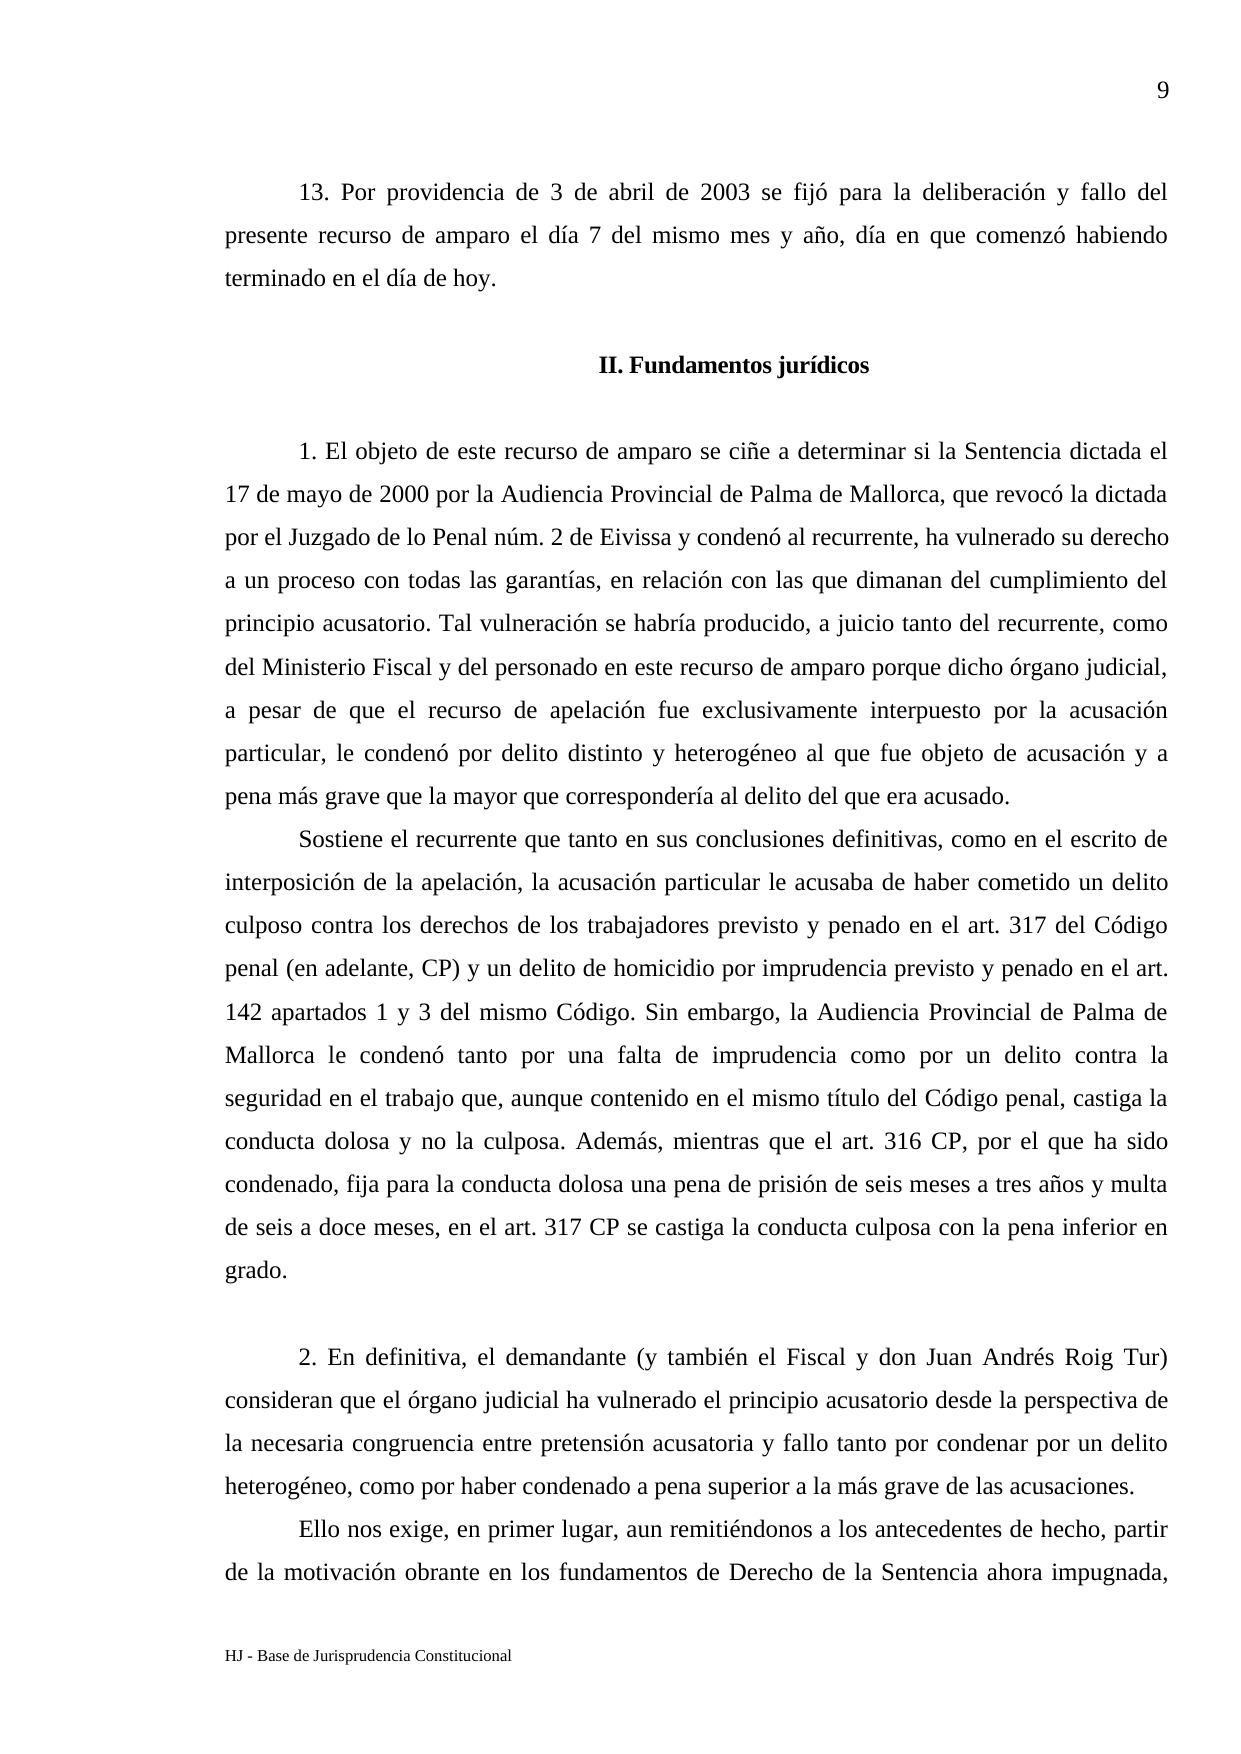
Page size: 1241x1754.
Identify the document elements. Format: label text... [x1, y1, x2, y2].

text Sostiene el recurrente que tanto en sus conclusiones definitivas, como en el escrito de interposición de la apelación, la acusación particular le acusaba de haber cometido un delito culposo contra los derechos de los trabajadores previsto y penado en el art. 317 del Código penal (en adelante, CP) y un delito de homicidio por imprudencia previsto y penado en el art. 142 apartados 1 y 3 del mismo Código. Sin embargo, la Audiencia Provincial de Palma de Mallorca le condenó tanto por una falta de imprudencia como por un delito contra la seguridad en el trabajo que, aunque contenido en el mismo título del Código penal, castiga la conducta dolosa y no la culposa. Además, mientras que el art. 316 CP, por el que ha sido condenado, fija para la conducta dolosa una pena de prisión de seis meses a tres años y multa de seis a doce meses, en el art. 317 CP se castiga la conducta culposa con la pena inferior en grado. [224, 824, 1169, 1284]
text 1. El objeto de este recurso de amparo se ciñe a determinar si la Sentencia dictada el 17 de mayo de 2000 por la Audiencia Provincial de Palma de Mallorca, que revocó la dictada por el Juzgado de lo Penal núm. 2 de Eivissa y condenó al recurrente, ha vulnerado su derecho a un proceso con todas las garantías, en relación con las que dimanan del cumplimiento del principio acusatorio. Tal vulneración se habría producido, a juicio tanto del recurrente, como del Ministerio Fiscal y del personado en este recurso de amparo porque dicho órgano judicial, a pesar de que el recurso de apelación fue exclusivamente interpuesto por la acusación particular, le condenó por delito distinto y heterogéneo al que fue objeto de acusación y a pena más grave que la mayor que correspondería al delito del que era acusado. [224, 436, 1169, 810]
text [224, 1514, 1169, 1586]
text 2. En definitiva, el demandante (y también el Fiscal y don Juan Andrés Roig Tur) consideran que el órgano judicial ha vulnerado el principio acusatorio desde la perspectiva de la necesaria congruencia entre pretensión acusatoria y fallo tanto por condenar por un delito heterogéneo, como por haber condenado a pena superior a la más grave de las acusaciones. [224, 1342, 1169, 1500]
subtitle II. Fundamentos jurídicos [224, 350, 1169, 378]
text 13. Por providencia de 3 de abril de 2003 se fijó para la deliberación y fallo del presente recurso de amparo el día 7 del mismo mes y año, día en que comenzó habiendo terminado en el día de hoy. [224, 177, 1169, 292]
